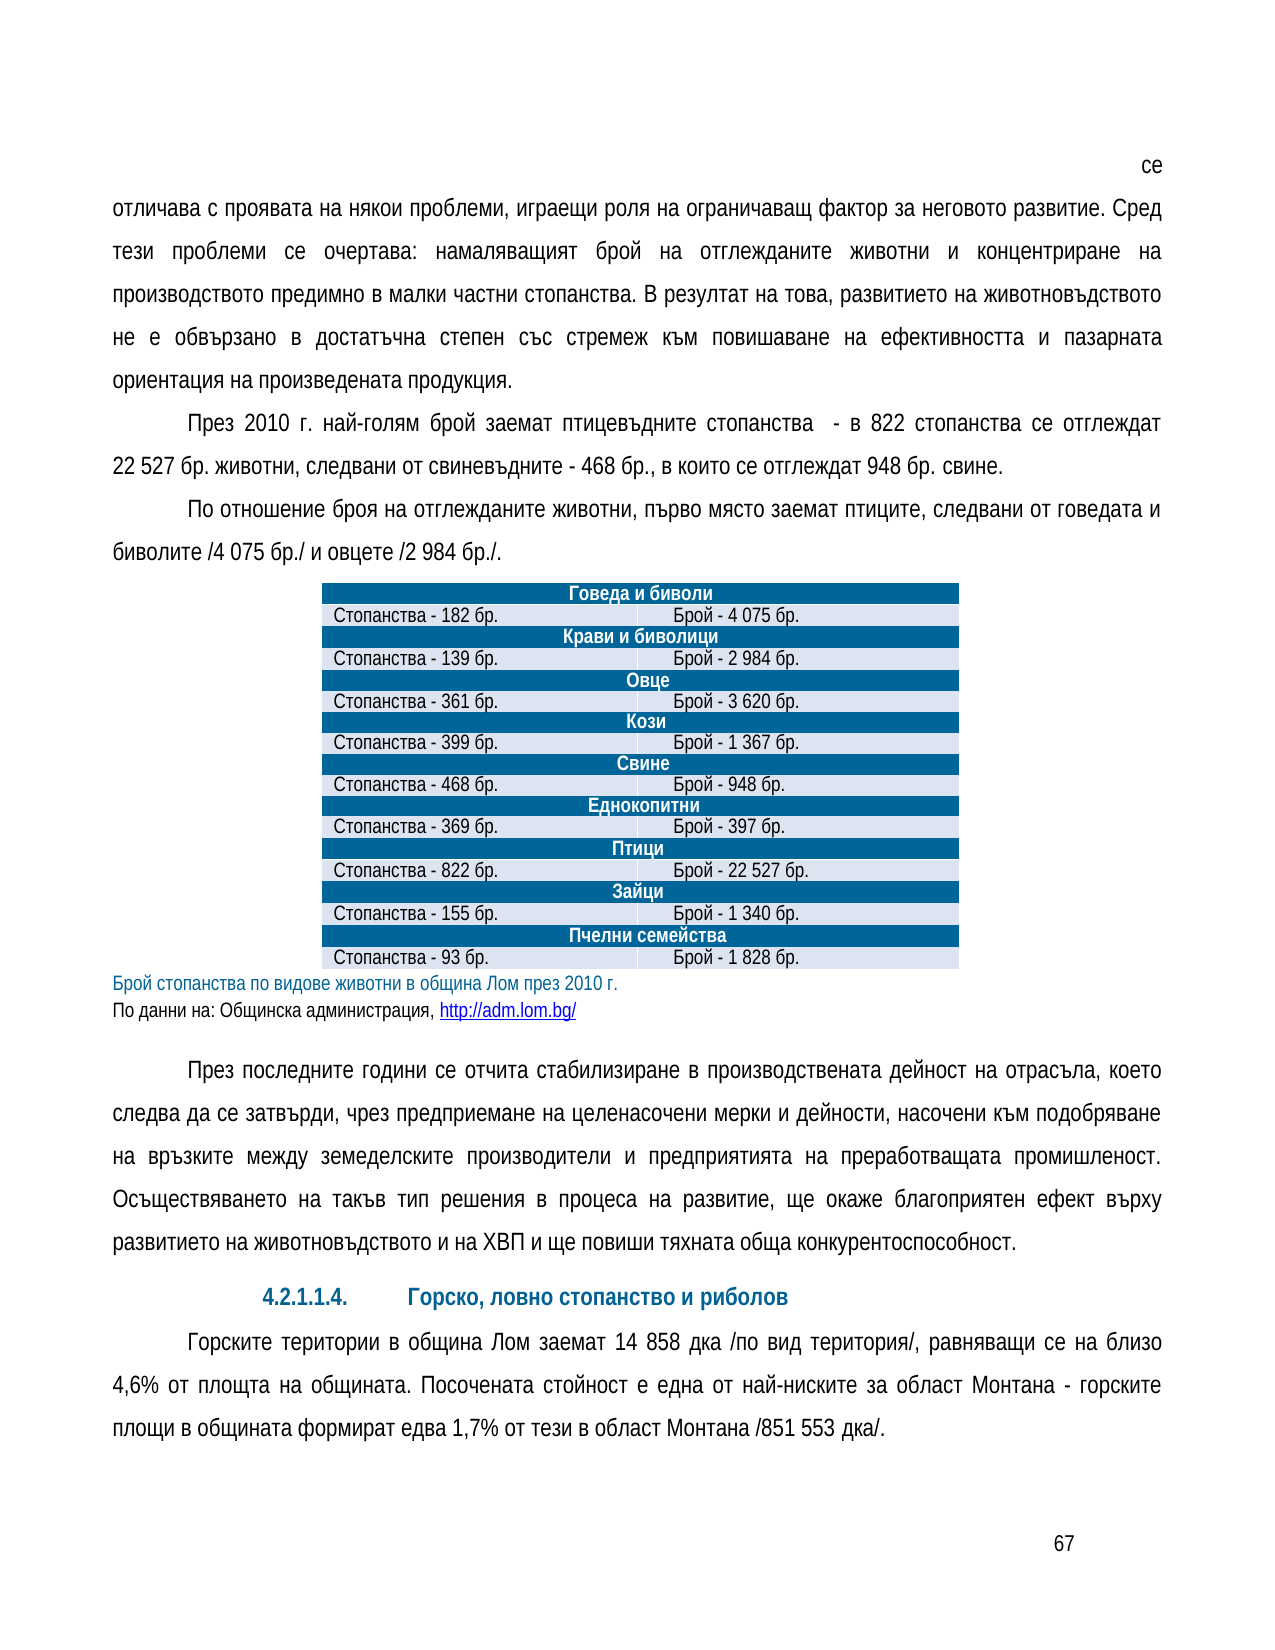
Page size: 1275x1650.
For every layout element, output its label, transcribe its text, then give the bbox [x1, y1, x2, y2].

table_cell Птици [322, 838, 959, 859]
text Брой стопанства по видове животни в община Лом през 2010 г. По данни на: Общинска администрация, http://adm.lom.bg/ [112, 970, 638, 1022]
table_cell Брой - 22 527 бр. [638, 860, 959, 881]
picture [284, 979, 289, 987]
table_cell Стопанства - 468 бр. [322, 775, 637, 796]
text През 2010 г. най-голям брой заемат птицевъдните стопанства - в 822 стопанства се отглеждат 22 527 бр. животни, следвани от свиневъдните - 468 бр., в които се отглеждат 948 бр. свине. [112, 408, 1163, 480]
table_cell Брой - 4 075 бр. [638, 605, 959, 626]
table_cell Пчелни семейства [322, 925, 959, 947]
table_header Говеда и биволи [322, 583, 959, 604]
text се отличава с проявата на някои проблеми, играещи роля на ограничаващ фактор за неговото развитие. Сред тези проблеми се очертава: намаляващият брой на отглежданите животни и концентриране на производството предимно в малки частни стопанства. В резултат на това, развитието на животновъдството не е обвързано в достатъчна степен със стремеж към повишаване на ефективността и пазарната ориентация на произведената продукция. [112, 151, 1163, 394]
table_cell Свине [322, 754, 959, 775]
picture [393, 979, 398, 987]
table_cell Брой - 2 984 бр. [638, 648, 959, 670]
table_cell Брой - 948 бр. [638, 775, 959, 796]
table_cell Брой - 3 620 бр. [638, 691, 959, 712]
table_cell Стопанства - 399 бр. [322, 733, 637, 754]
table_cell Еднокопитни [322, 796, 959, 816]
table_cell Брой - 1 828 бр. [638, 947, 959, 969]
table_cell Овце [322, 670, 959, 691]
table_cell Стопанства - 361 бр. [322, 691, 637, 712]
table_cell Стопанства - 369 бр. [322, 816, 637, 838]
table_cell Брой - 397 бр. [638, 816, 959, 838]
table_cell Стопанства - 139 бр. [322, 648, 637, 670]
text Горските територии в община Лом заемат 14 858 дка /по вид територия/, равняващи се на близо 4,6% от площта на общината. Посочената стойност е една от най-ниските за област Монтана - горските площи в общината формират едва 1,7% от тези в област Монтана /851 553 дка/. [112, 1327, 1164, 1442]
list Горско, ловно стопанство и риболов [262, 1282, 1185, 1310]
table_cell Брой - 1 367 бр. [638, 733, 959, 754]
table_cell Кози [322, 712, 959, 733]
table_cell Брой - 1 340 бр. [638, 903, 959, 925]
table_cell Стопанства - 155 бр. [322, 903, 637, 925]
table_cell Крави и биволици [322, 626, 959, 648]
text По отношение броя на отглежданите животни, първо място заемат птиците, следвани от говедата и биволите /4 075 бр./ и овцете /2 984 бр./. [112, 494, 1163, 566]
table_cell Стопанства - 93 бр. [322, 947, 637, 969]
text През последните години се отчита стабилизиране в производствената дейност на отрасъла, което следва да се затвърди, чрез предприемане на целенасочени мерки и дейности, насочени към подобряване на връзките между земеделските производители и предприятията на преработващата промишленост. Осъществяването на такъв тип решения в процеса на развитие, ще окаже благоприятен ефект върху развитието на животновъдството и на ХВП и ще повиши тяхната обща конкурентоспособност. [112, 1055, 1163, 1255]
table_cell Стопанства - 182 бр. [322, 605, 637, 626]
table_cell Стопанства - 822 бр. [322, 860, 637, 881]
table_cell Зайци [322, 881, 959, 903]
